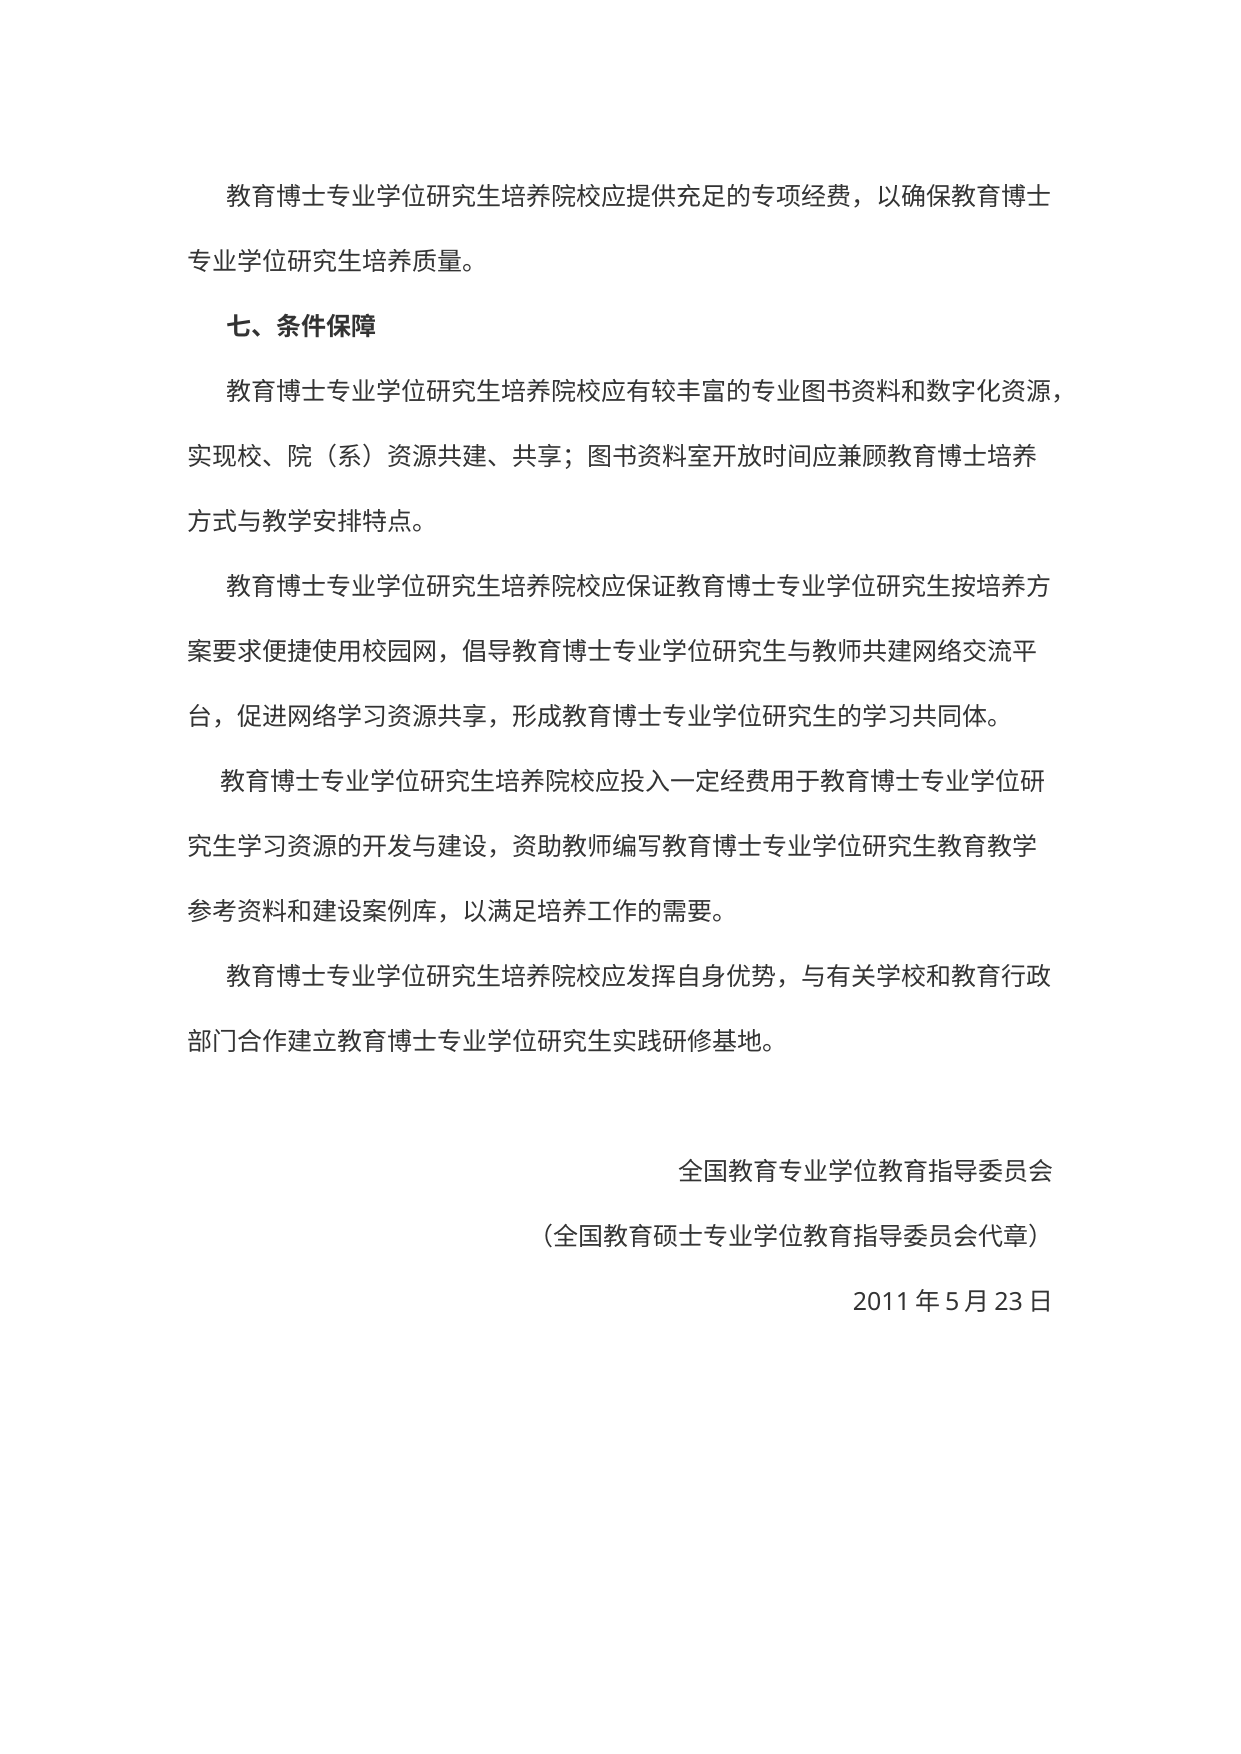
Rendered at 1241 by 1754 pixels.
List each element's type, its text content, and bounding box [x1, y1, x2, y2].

text 教育博士专业学位研究生培养院校应提供充足的专项经费，以确保教育博士专业学位研究生培养质量。 [187, 162, 1053, 292]
text 教育博士专业学位研究生培养院校应投入一定经费用于教育博士专业学位研究生学习资源的开发与建设，资助教师编写教育博士专业学位研究生教育教学参考资料和建设案例库，以满足培养工作的需要。 [187, 747, 1053, 942]
text 七、条件保障 [187, 292, 1053, 357]
text 教育博士专业学位研究生培养院校应发挥自身优势，与有关学校和教育行政部门合作建立教育博士专业学位研究生实践研修基地。 [187, 942, 1053, 1072]
text 全国教育专业学位教育指导委员会 [187, 1137, 1053, 1202]
text 教育博士专业学位研究生培养院校应保证教育博士专业学位研究生按培养方案要求便捷使用校园网，倡导教育博士专业学位研究生与教师共建网络交流平台，促进网络学习资源共享，形成教育博士专业学位研究生的学习共同体。 [187, 552, 1053, 747]
text 教育博士专业学位研究生培养院校应有较丰富的专业图书资料和数字化资源，实现校、院（系）资源共建、共享；图书资料室开放时间应兼顾教育博士培养方式与教学安排特点。 [187, 357, 1053, 552]
text 2011年5月23日 [187, 1267, 1053, 1332]
text （全国教育硕士专业学位教育指导委员会代章） [187, 1202, 1053, 1267]
